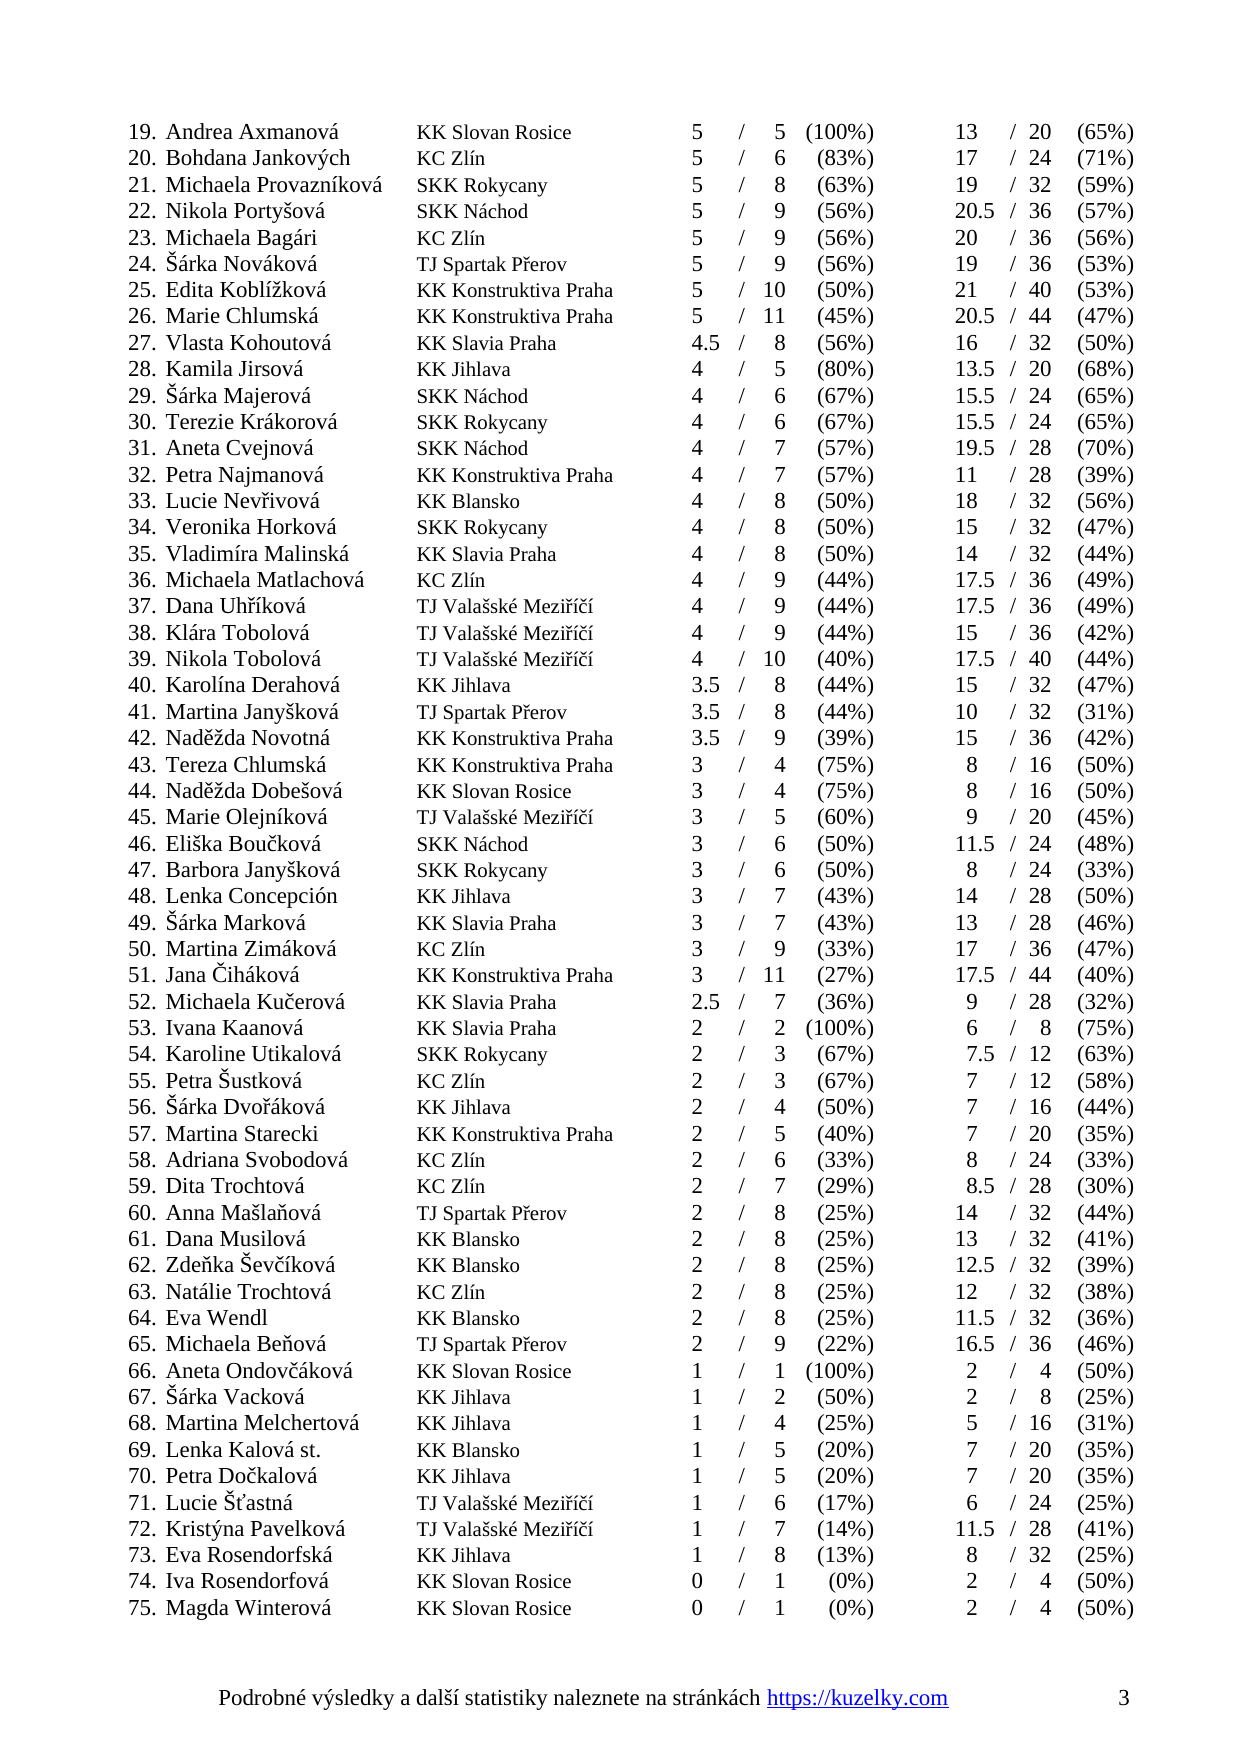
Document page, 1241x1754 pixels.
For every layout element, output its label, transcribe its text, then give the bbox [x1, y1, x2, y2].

text 30. Terezie Krákorová SKK Rokycany 4 / 6 (67%) 15.5 / 24 (65%) [106, 408, 1134, 434]
text 36. Michaela Matlachová KC Zlín 4 / 9 (44%) 17.5 / 36 (49%) [106, 566, 1134, 592]
text 60. Anna Mašlaňová TJ Spartak Přerov 2 / 8 (25%) 14 / 32 (44%) [106, 1199, 1134, 1225]
text 39. Nikola Tobolová TJ Valašské Meziříčí 4 / 10 (40%) 17.5 / 40 (44%) [106, 645, 1134, 672]
text 57. Martina Starecki KK Konstruktiva Praha 2 / 5 (40%) 7 / 20 (35%) [106, 1119, 1134, 1146]
text 42. Naděžda Novotná KK Konstruktiva Praha 3.5 / 9 (39%) 15 / 36 (42%) [106, 724, 1134, 751]
text 72. Kristýna Pavelková TJ Valašské Meziříčí 1 / 7 (14%) 11.5 / 28 (41%) [106, 1515, 1134, 1541]
text 61. Dana Musilová KK Blansko 2 / 8 (25%) 13 / 32 (41%) [106, 1225, 1134, 1251]
text 45. Marie Olejníková TJ Valašské Meziříčí 3 / 5 (60%) 9 / 20 (45%) [106, 803, 1134, 830]
text 75. Magda Winterová KK Slovan Rosice 0 / 1 (0%) 2 / 4 (50%) [106, 1594, 1134, 1620]
text 40. Karolína Derahová KK Jihlava 3.5 / 8 (44%) 15 / 32 (47%) [106, 672, 1134, 698]
text 58. Adriana Svobodová KC Zlín 2 / 6 (33%) 8 / 24 (33%) [106, 1146, 1134, 1172]
text 24. Šárka Nováková TJ Spartak Přerov 5 / 9 (56%) 19 / 36 (53%) [106, 250, 1134, 276]
text 28. Kamila Jirsová KK Jihlava 4 / 5 (80%) 13.5 / 20 (68%) [106, 355, 1134, 382]
text 34. Veronika Horková SKK Rokycany 4 / 8 (50%) 15 / 32 (47%) [106, 513, 1134, 540]
text 59. Dita Trochtová KC Zlín 2 / 7 (29%) 8.5 / 28 (30%) [106, 1172, 1134, 1199]
text 44. Naděžda Dobešová KK Slovan Rosice 3 / 4 (75%) 8 / 16 (50%) [106, 777, 1134, 803]
text 69. Lenka Kalová st. KK Blansko 1 / 5 (20%) 7 / 20 (35%) [106, 1436, 1134, 1462]
text 25. Edita Koblížková KK Konstruktiva Praha 5 / 10 (50%) 21 / 40 (53%) [106, 276, 1134, 303]
text 29. Šárka Majerová SKK Náchod 4 / 6 (67%) 15.5 / 24 (65%) [106, 382, 1134, 408]
text 50. Martina Zimáková KC Zlín 3 / 9 (33%) 17 / 36 (47%) [106, 935, 1134, 961]
text 38. Klára Tobolová TJ Valašské Meziříčí 4 / 9 (44%) 15 / 36 (42%) [106, 619, 1134, 645]
text 31. Aneta Cvejnová SKK Náchod 4 / 7 (57%) 19.5 / 28 (70%) [106, 434, 1134, 461]
text 37. Dana Uhříková TJ Valašské Meziříčí 4 / 9 (44%) 17.5 / 36 (49%) [106, 592, 1134, 619]
text 47. Barbora Janyšková SKK Rokycany 3 / 6 (50%) 8 / 24 (33%) [106, 856, 1134, 882]
text 65. Michaela Beňová TJ Spartak Přerov 2 / 9 (22%) 16.5 / 36 (46%) [106, 1330, 1134, 1357]
text 21. Michaela Provazníková SKK Rokycany 5 / 8 (63%) 19 / 32 (59%) [106, 171, 1134, 197]
text 68. Martina Melchertová KK Jihlava 1 / 4 (25%) 5 / 16 (31%) [106, 1409, 1134, 1436]
text 51. Jana Čiháková KK Konstruktiva Praha 3 / 11 (27%) 17.5 / 44 (40%) [106, 961, 1134, 988]
text 22. Nikola Portyšová SKK Náchod 5 / 9 (56%) 20.5 / 36 (57%) [106, 197, 1134, 223]
text 48. Lenka Concepción KK Jihlava 3 / 7 (43%) 14 / 28 (50%) [106, 882, 1134, 909]
text 67. Šárka Vacková KK Jihlava 1 / 2 (50%) 2 / 8 (25%) [106, 1383, 1134, 1409]
text 73. Eva Rosendorfská KK Jihlava 1 / 8 (13%) 8 / 32 (25%) [106, 1541, 1134, 1568]
text 43. Tereza Chlumská KK Konstruktiva Praha 3 / 4 (75%) 8 / 16 (50%) [106, 751, 1134, 777]
text 64. Eva Wendl KK Blansko 2 / 8 (25%) 11.5 / 32 (36%) [106, 1304, 1134, 1330]
text 66. Aneta Ondovčáková KK Slovan Rosice 1 / 1 (100%) 2 / 4 (50%) [106, 1357, 1134, 1383]
text 26. Marie Chlumská KK Konstruktiva Praha 5 / 11 (45%) 20.5 / 44 (47%) [106, 303, 1134, 329]
text 32. Petra Najmanová KK Konstruktiva Praha 4 / 7 (57%) 11 / 28 (39%) [106, 461, 1134, 487]
text 52. Michaela Kučerová KK Slavia Praha 2.5 / 7 (36%) 9 / 28 (32%) [106, 988, 1134, 1014]
text 71. Lucie Šťastná TJ Valašské Meziříčí 1 / 6 (17%) 6 / 24 (25%) [106, 1488, 1134, 1515]
text 19. Andrea Axmanová KK Slovan Rosice 5 / 5 (100%) 13 / 20 (65%) [106, 118, 1134, 144]
text 74. Iva Rosendorfová KK Slovan Rosice 0 / 1 (0%) 2 / 4 (50%) [106, 1568, 1134, 1594]
text 49. Šárka Marková KK Slavia Praha 3 / 7 (43%) 13 / 28 (46%) [106, 909, 1134, 935]
text 46. Eliška Boučková SKK Náchod 3 / 6 (50%) 11.5 / 24 (48%) [106, 830, 1134, 856]
text 54. Karoline Utikalová SKK Rokycany 2 / 3 (67%) 7.5 / 12 (63%) [106, 1041, 1134, 1067]
text 55. Petra Šustková KC Zlín 2 / 3 (67%) 7 / 12 (58%) [106, 1067, 1134, 1093]
text 35. Vladimíra Malinská KK Slavia Praha 4 / 8 (50%) 14 / 32 (44%) [106, 540, 1134, 566]
text 20. Bohdana Jankových KC Zlín 5 / 6 (83%) 17 / 24 (71%) [106, 144, 1134, 171]
text 41. Martina Janyšková TJ Spartak Přerov 3.5 / 8 (44%) 10 / 32 (31%) [106, 698, 1134, 724]
text 27. Vlasta Kohoutová KK Slavia Praha 4.5 / 8 (56%) 16 / 32 (50%) [106, 329, 1134, 355]
text 62. Zdeňka Ševčíková KK Blansko 2 / 8 (25%) 12.5 / 32 (39%) [106, 1251, 1134, 1278]
text 23. Michaela Bagári KC Zlín 5 / 9 (56%) 20 / 36 (56%) [106, 223, 1134, 250]
text 70. Petra Dočkalová KK Jihlava 1 / 5 (20%) 7 / 20 (35%) [106, 1462, 1134, 1488]
text 56. Šárka Dvořáková KK Jihlava 2 / 4 (50%) 7 / 16 (44%) [106, 1093, 1134, 1119]
text 63. Natálie Trochtová KC Zlín 2 / 8 (25%) 12 / 32 (38%) [106, 1278, 1134, 1304]
text 33. Lucie Nevřivová KK Blansko 4 / 8 (50%) 18 / 32 (56%) [106, 487, 1134, 513]
text 53. Ivana Kaanová KK Slavia Praha 2 / 2 (100%) 6 / 8 (75%) [106, 1014, 1134, 1041]
